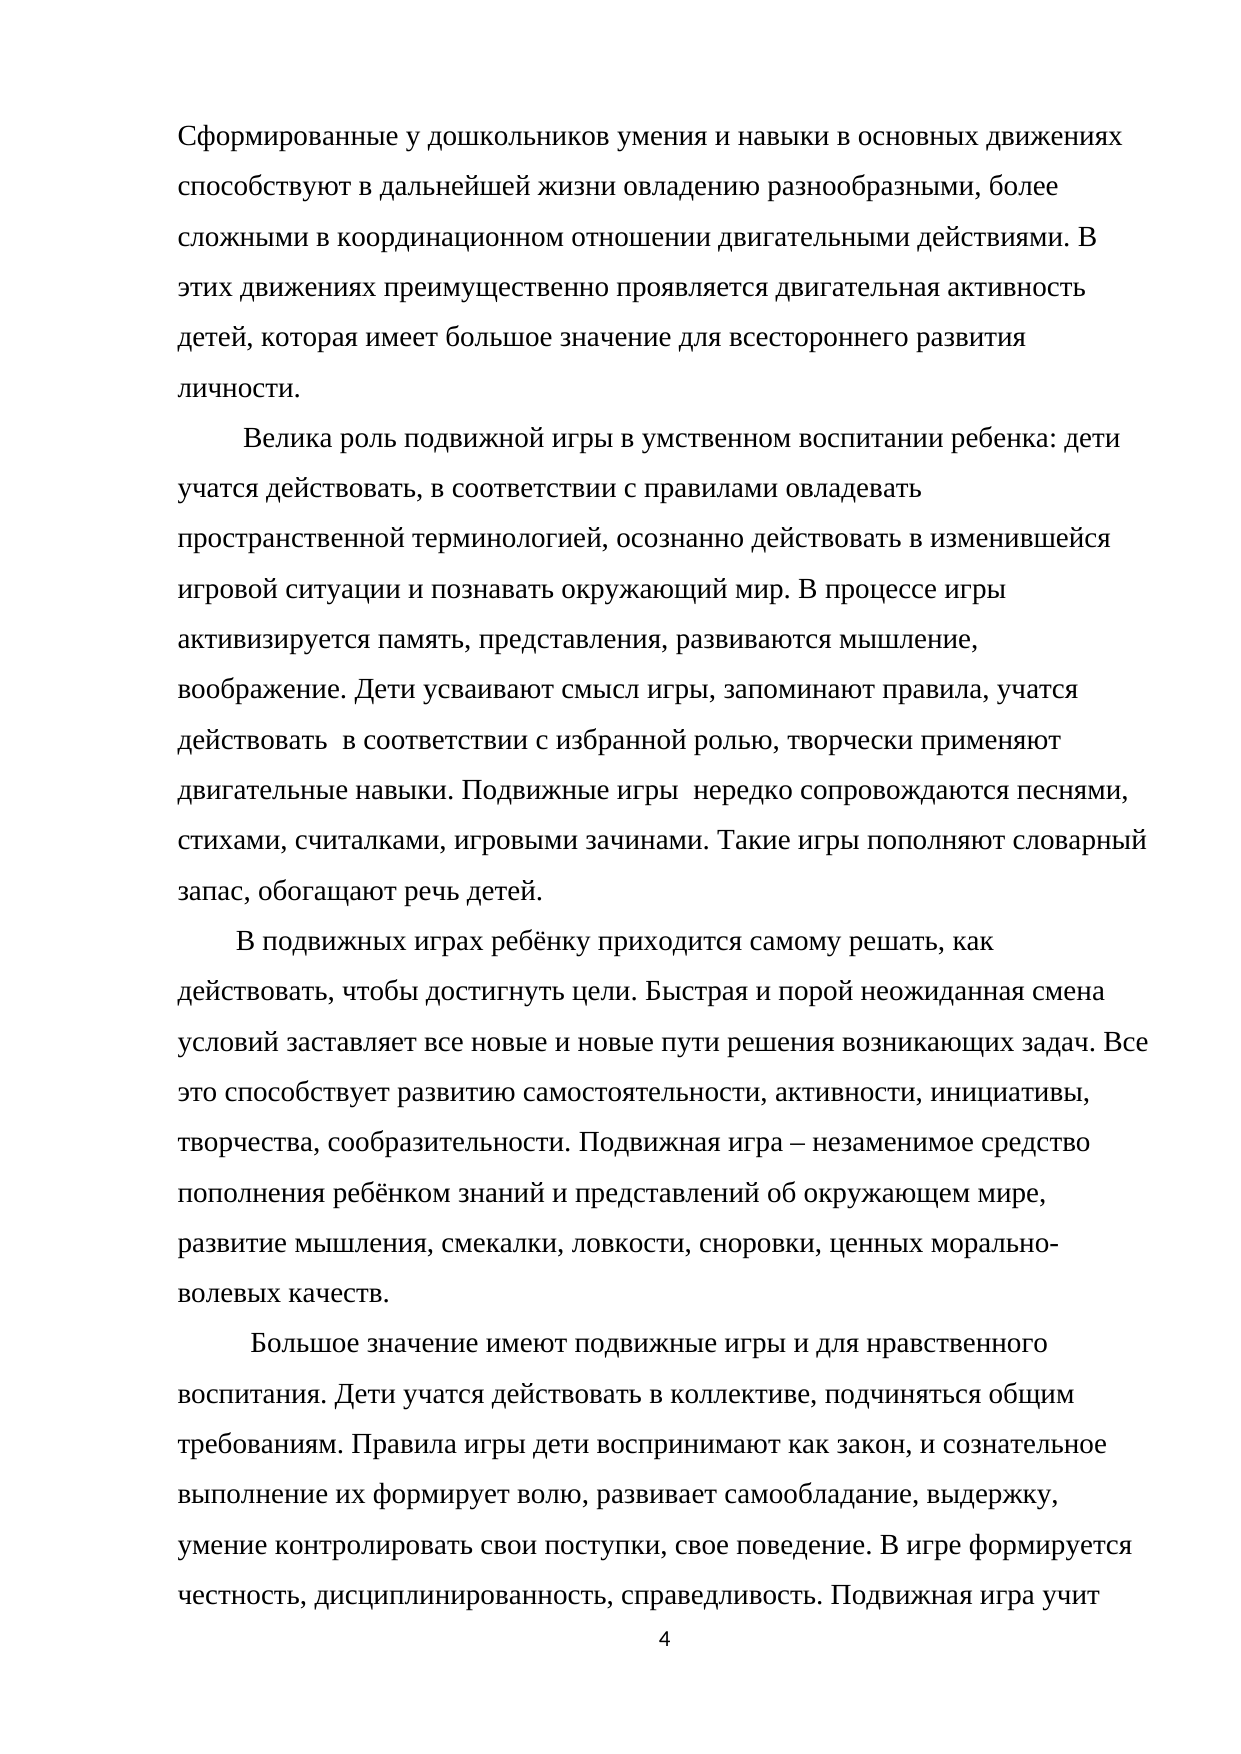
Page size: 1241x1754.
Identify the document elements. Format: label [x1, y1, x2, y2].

text [177, 118, 1152, 1611]
